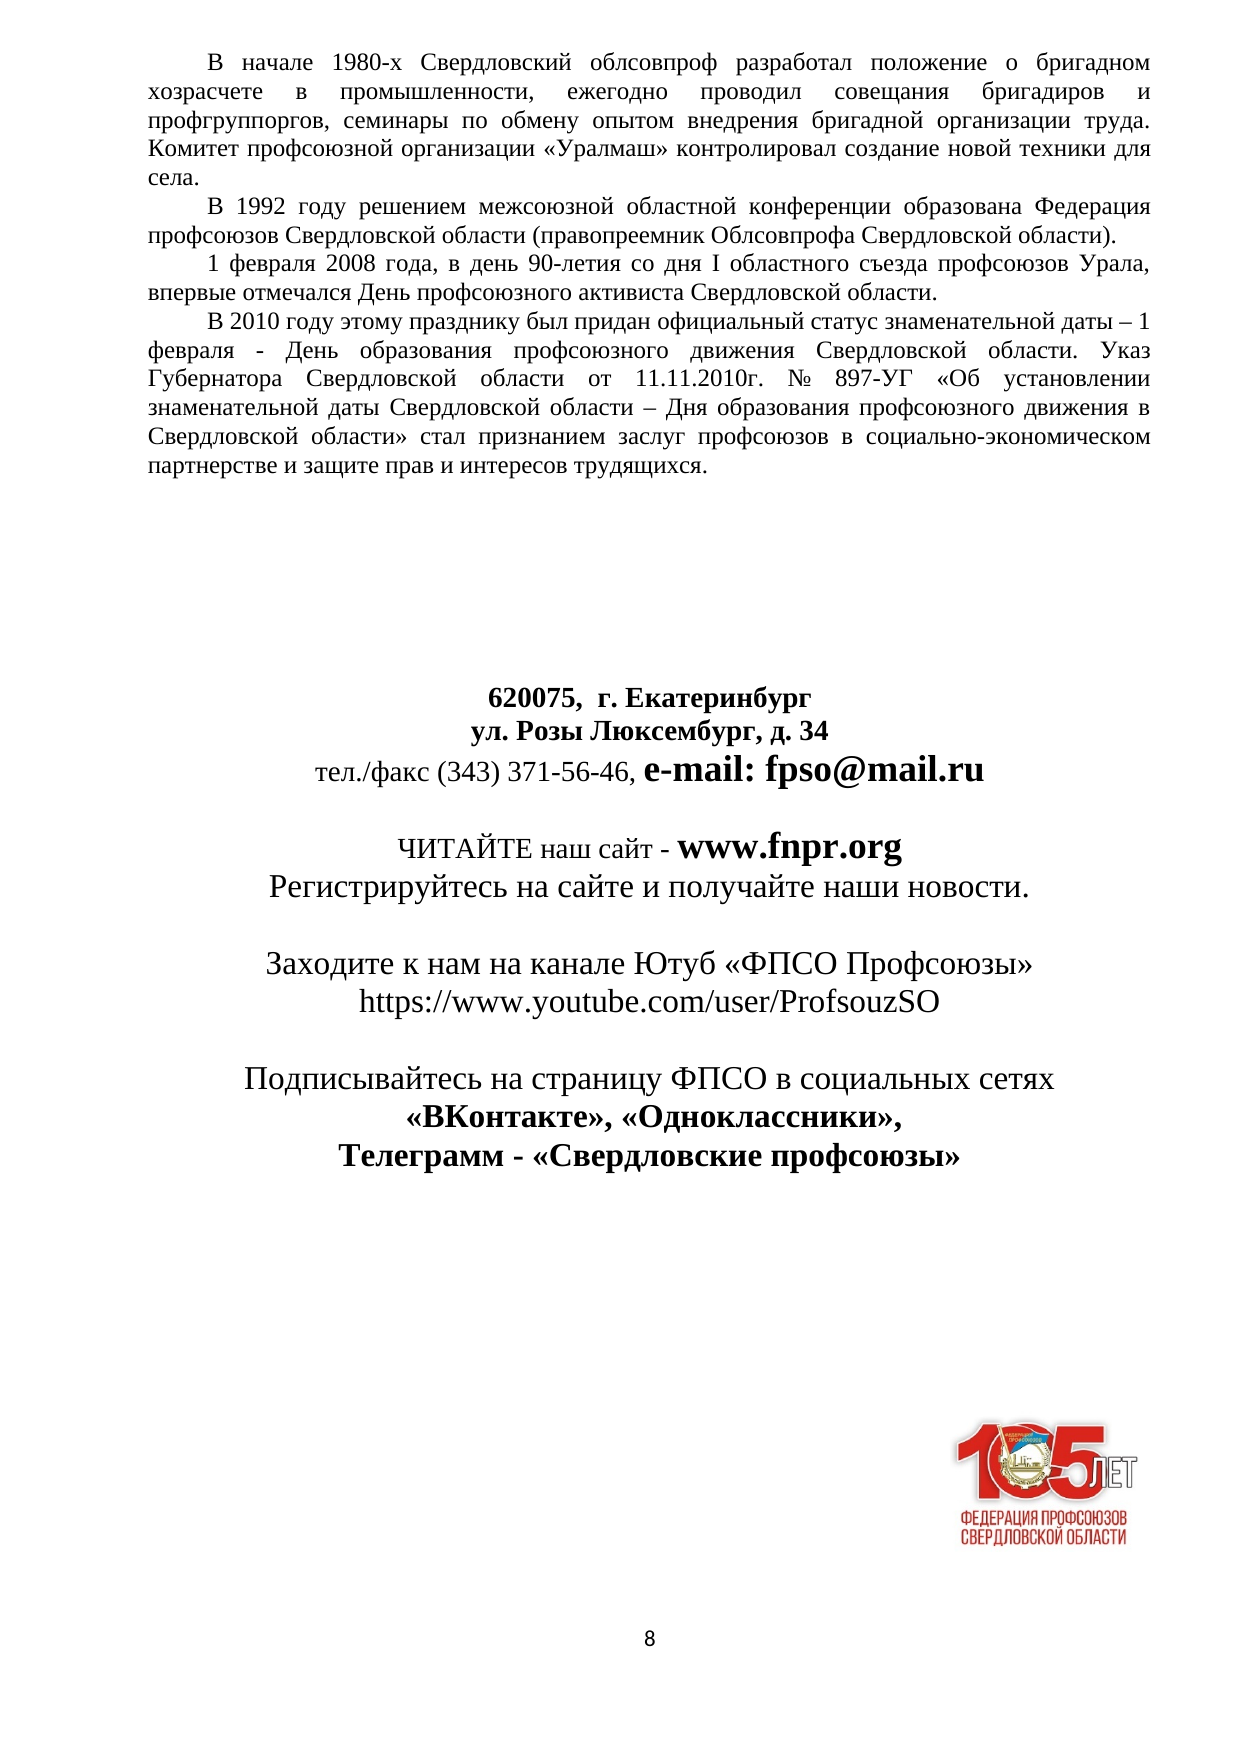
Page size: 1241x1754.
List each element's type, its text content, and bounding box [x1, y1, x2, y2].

text тел./факс (343) 371-56-46, e-mail: fpso@mail.ru [148, 747, 1152, 790]
text В 2010 году этому празднику был придан официальный статус знаменательной даты – 1 февраля - День образования профсоюзного движения Свердловской области. Указ Губернатора Свердловской области от 11.11.2010г. № 897-УГ «Об установлении знаменательной даты Свердловской области – Дня образования профсоюзного движения в Свердловской области» стал признанием заслуг профсоюзов в социально-экономическом партнерстве и защите прав и интересов трудящихся. [148, 306, 1152, 478]
text Заходите к нам на канале Ютуб «ФПСО Профсоюзы» https://www.youtube.com/user/ProfsouzSO [148, 943, 1152, 1020]
text 620075, г. Екатеринбург [148, 680, 1152, 713]
text ул. Розы Люксембург, д. 34 [148, 713, 1152, 747]
text Телеграмм - «Свердловские профсоюзы» [148, 1135, 1152, 1173]
text В 1992 году решением межсоюзной областной конференции образована Федерация профсоюзов Свердловской области (правопреемник Облсовпрофа Свердловской области). [148, 191, 1152, 248]
text ЧИТАЙТЕ наш сайт - www.fnpr.org [148, 823, 1152, 867]
text Регистрируйтесь на сайте и получайте наши новости. [148, 867, 1152, 905]
picture [944, 1411, 1140, 1552]
text 1 февраля 2008 года, в день 90-летия со дня I областного съезда профсоюзов Урала, впервые отмечался День профсоюзного активиста Свердловской области. [148, 248, 1152, 306]
text В начале 1980-х Свердловский облсовпроф разработал положение о бригадном хозрасчете в промышленности, ежегодно проводил совещания бригадиров и профгруппоргов, семинары по обмену опытом внедрения бригадной организации труда. Комитет профсоюзной организации «Уралмаш» контролировал создание новой техники для села. [148, 47, 1152, 191]
text «ВКонтакте», «Одноклассники», [148, 1097, 1152, 1135]
text Подписывайтесь на страницу ФПСО в социальных сетях [148, 1058, 1152, 1097]
